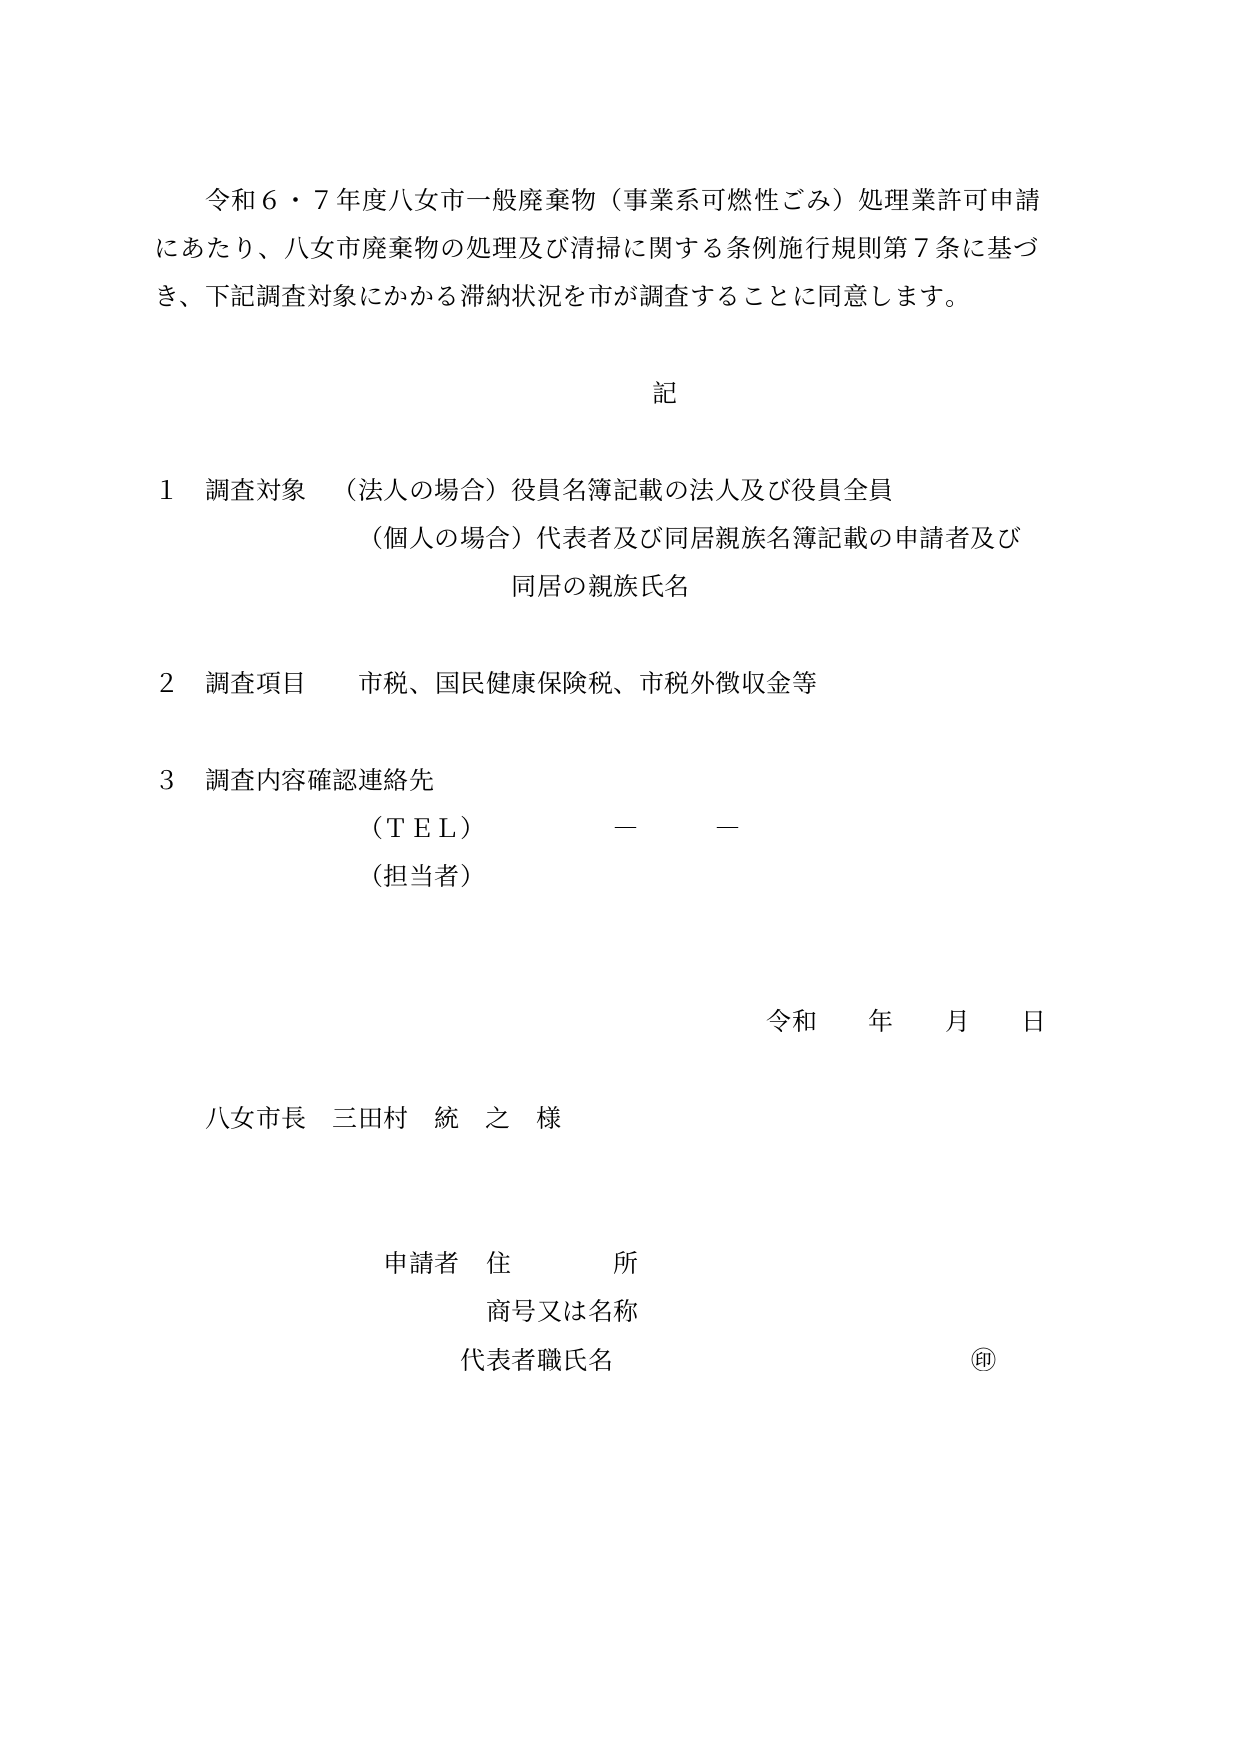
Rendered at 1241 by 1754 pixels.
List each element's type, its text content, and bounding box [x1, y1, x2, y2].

text （担当者） [154, 851, 1175, 899]
text 令和 年 月 日 [154, 996, 1175, 1044]
text 同居の親族氏名 [154, 561, 1175, 609]
text 記 [154, 367, 1175, 416]
text ３ 調査内容確認連絡先 [154, 754, 1175, 802]
text 申請者 住 所 [154, 1237, 1175, 1286]
text 商号又は名称 [154, 1286, 1175, 1334]
text 代表者職氏名 ㊞ [154, 1334, 1175, 1382]
text （ＴＥＬ） ― ― [154, 802, 1175, 851]
text 八女市長 三田村 統 之 様 [154, 1092, 1175, 1141]
text ２ 調査項目 市税、国民健康保険税、市税外徴収金等 [154, 657, 1175, 706]
text １ 調査対象 （法人の場合）役員名簿記載の法人及び役員全員 [154, 464, 1175, 512]
text 令和６・７年度八女市一般廃棄物（事業系可燃性ごみ）処理業許可申請にあたり、八女市廃棄物の処理及び清掃に関する条例施行規則第７条に基づき、下記調査対象にかかる滞納状況を市が調査することに同意します。 [154, 174, 1042, 319]
text （個人の場合）代表者及び同居親族名簿記載の申請者及び [154, 512, 1175, 561]
